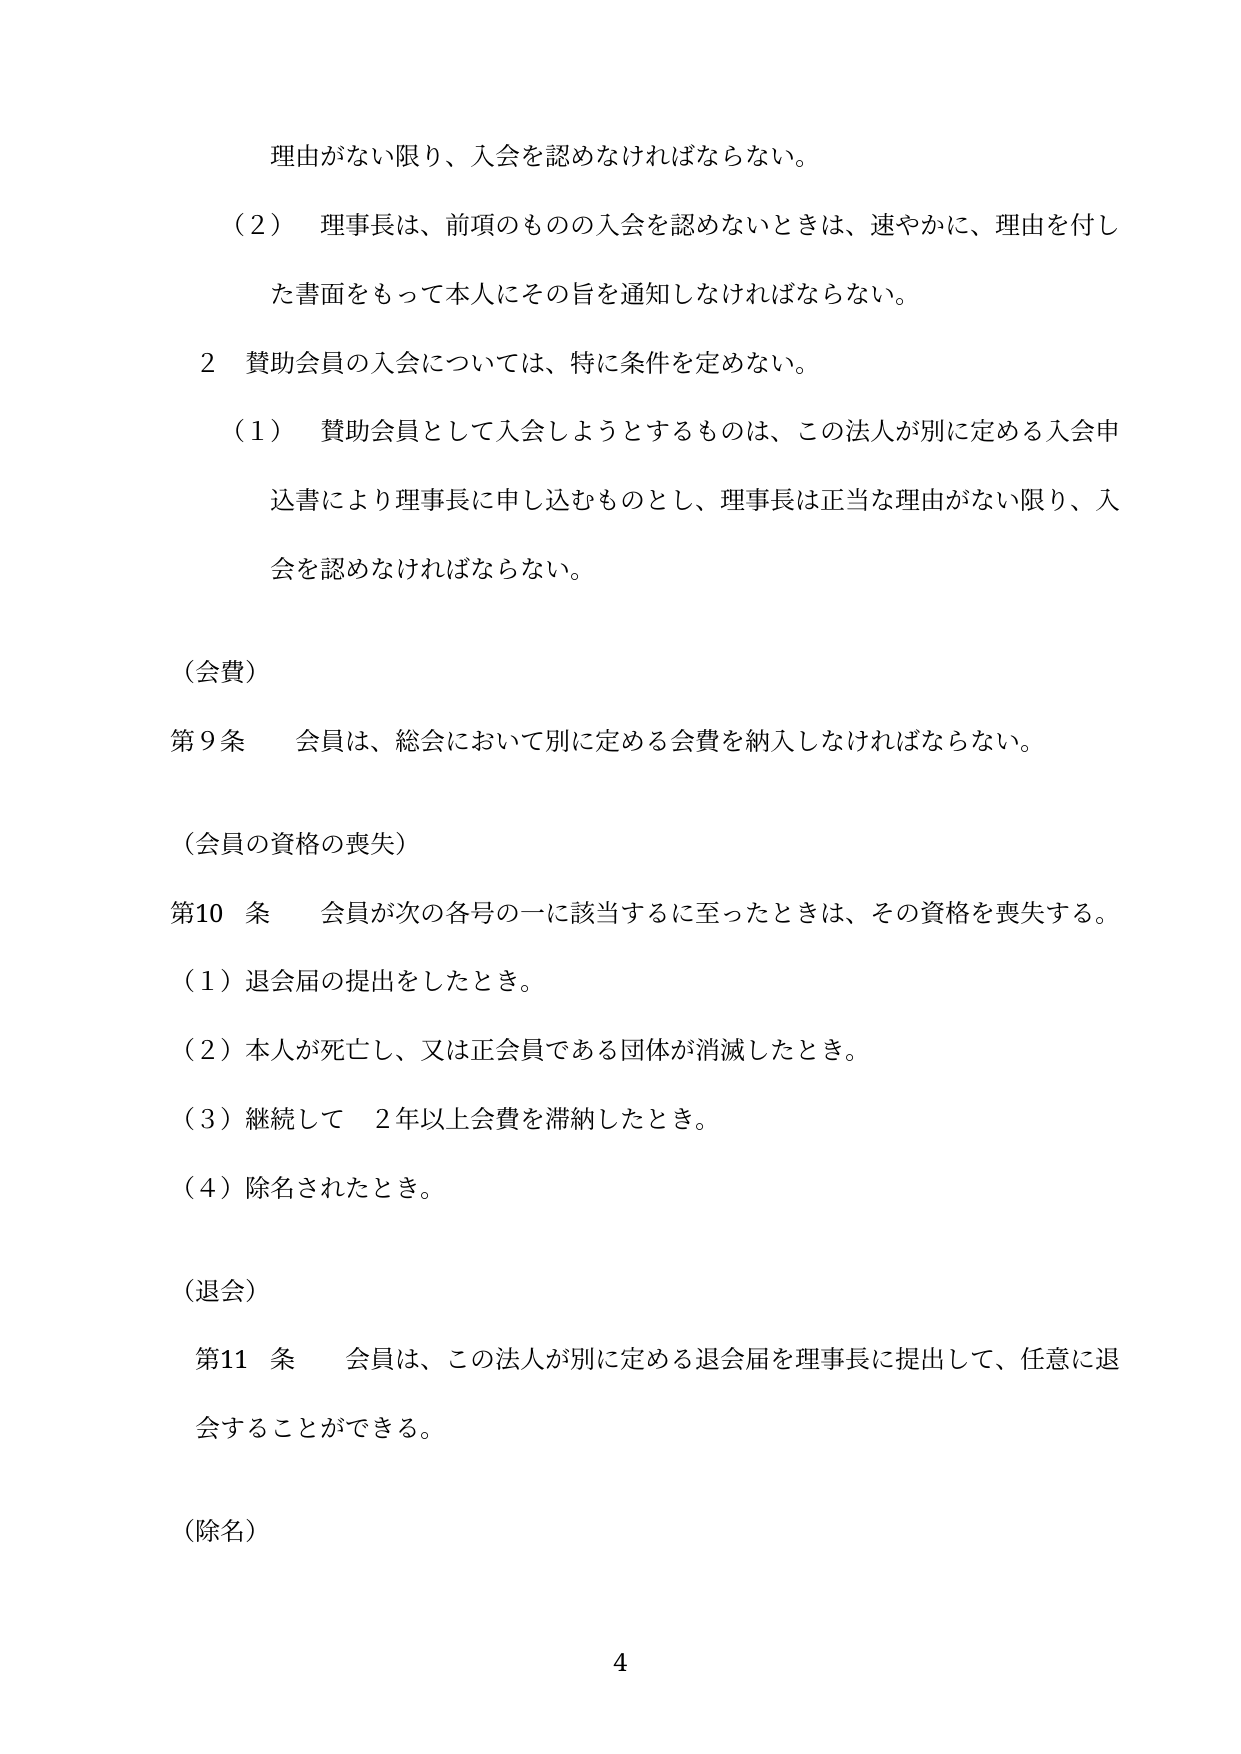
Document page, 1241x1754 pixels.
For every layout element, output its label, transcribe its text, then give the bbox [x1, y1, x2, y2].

text （除名） [120, 1496, 1120, 1564]
text （３）継続して ２年以上会費を滞納したとき。 [120, 1083, 1120, 1152]
text （退会） [120, 1255, 1120, 1324]
text （会員の資格の喪失） [120, 808, 1120, 877]
text （会費） [120, 636, 1120, 705]
text 第９条 会員は、総会において別に定める会費を納入しなければならない。 [120, 705, 1120, 774]
text 第10条 会員が次の各号の一に該当するに至ったときは、その資格を喪失する。 [120, 877, 1120, 946]
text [120, 121, 1120, 189]
text （１）退会届の提出をしたとき。 [120, 946, 1120, 1014]
text （４）除名されたとき。 [120, 1152, 1120, 1221]
text ２ 賛助会員の入会については、特に条件を定めない。 [120, 327, 1120, 396]
text （２） 理事長は、前項のものの入会を認めないときは、速やかに、理由を付した書面をもって本人にその旨を通知しなければならない。 [120, 189, 1120, 327]
text 第11条 会員は、この法人が別に定める退会届を理事長に提出して、任意に退会することができる。 [120, 1324, 1120, 1461]
text （１） 賛助会員として入会しようとするものは、この法人が別に定める入会申込書により理事長に申し込むものとし、理事長は正当な理由がない限り、入会を認めなければならない。 [120, 396, 1120, 602]
text （２）本人が死亡し、又は正会員である団体が消滅したとき。 [120, 1014, 1120, 1083]
